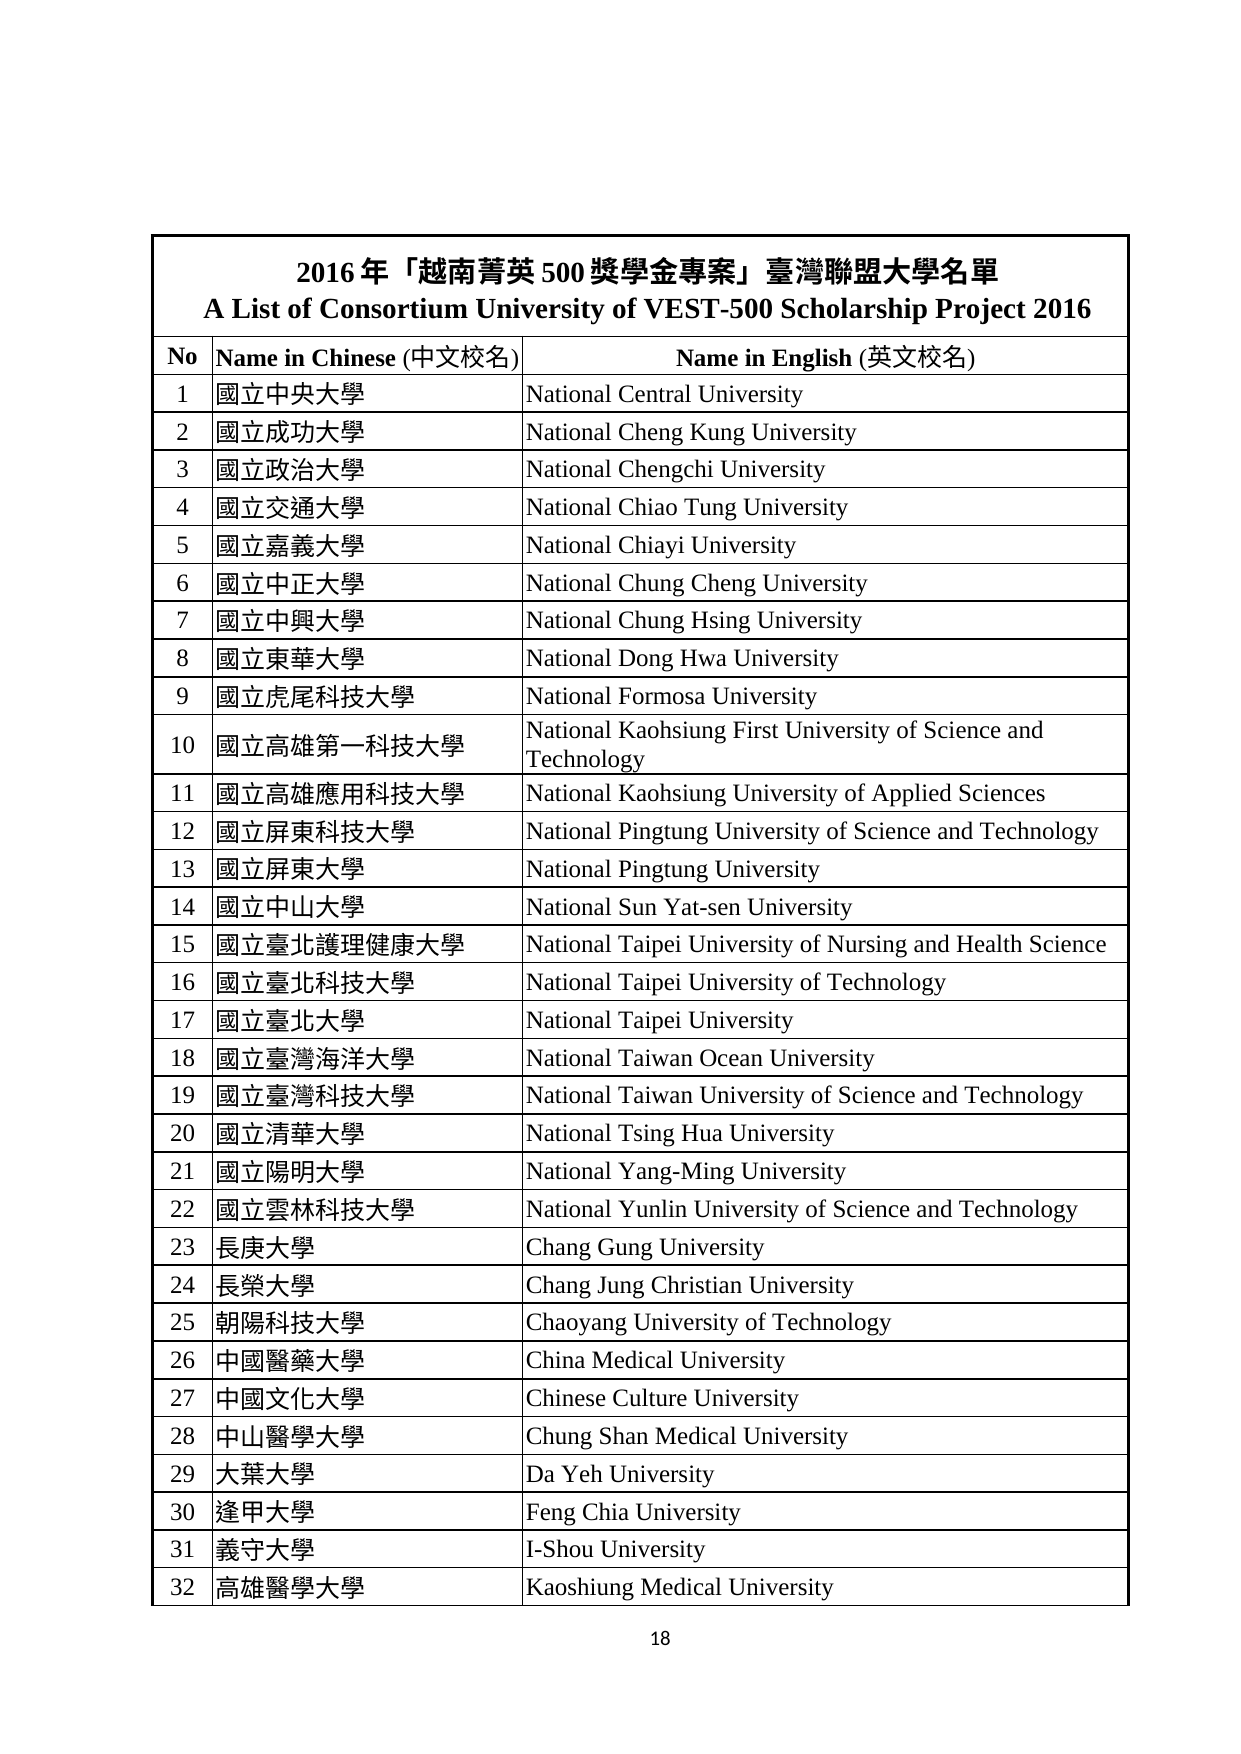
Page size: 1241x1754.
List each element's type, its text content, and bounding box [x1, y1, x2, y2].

table_cell National Pingtung University of Science and Technology [523, 812, 1127, 848]
table_cell National Yunlin University of Science and Technology [523, 1190, 1127, 1227]
table_cell 22 [154, 1190, 212, 1227]
table_cell National Central University [523, 375, 1127, 411]
table_cell 國立臺北大學 [213, 1001, 522, 1037]
table_cell 3 [154, 451, 212, 487]
table_cell 中國文化大學 [213, 1380, 522, 1416]
table_cell National Chung Cheng University [523, 564, 1127, 600]
table_cell 23 [154, 1228, 212, 1264]
table_cell National Sun Yat-sen University [523, 888, 1127, 924]
table_cell 國立清華大學 [213, 1115, 522, 1151]
table_cell 長庚大學 [213, 1228, 522, 1264]
table_cell 國立臺北科技大學 [213, 963, 522, 1000]
table_cell National Chiayi University [523, 526, 1127, 562]
table_cell National Taipei University [523, 1001, 1127, 1037]
table_cell 國立臺灣科技大學 [213, 1077, 522, 1113]
table_cell Chinese Culture University [523, 1380, 1127, 1416]
table_cell 9 [154, 678, 212, 714]
table_cell National Kaohsiung First University of Science and Technology [523, 715, 1127, 773]
table_cell Chaoyang University of Technology [523, 1304, 1127, 1340]
table_cell Chang Gung University [523, 1228, 1127, 1264]
table_cell 1 [154, 375, 212, 411]
table_cell 國立屏東大學 [213, 850, 522, 886]
table_cell 32 [154, 1568, 212, 1605]
table_cell National Taiwan University of Science and Technology [523, 1077, 1127, 1113]
table_cell 長榮大學 [213, 1266, 522, 1302]
table_cell No [154, 337, 212, 373]
table_cell National Kaohsiung University of Applied Sciences [523, 775, 1127, 811]
table_cell 國立東華大學 [213, 640, 522, 676]
table_cell 15 [154, 926, 212, 962]
table_cell 國立中興大學 [213, 602, 522, 638]
table_cell 16 [154, 963, 212, 1000]
table_cell China Medical University [523, 1342, 1127, 1378]
table_cell National Taiwan Ocean University [523, 1039, 1127, 1075]
table_cell 國立臺灣海洋大學 [213, 1039, 522, 1075]
table_cell 20 [154, 1115, 212, 1151]
table_cell 國立雲林科技大學 [213, 1190, 522, 1227]
table_cell I-Shou University [523, 1531, 1127, 1567]
table_cell 逢甲大學 [213, 1493, 522, 1529]
table_cell 18 [154, 1039, 212, 1075]
table_cell National Taipei University of Nursing and Health Science [523, 926, 1127, 962]
table_header 2016年「越南菁英500獎學金專案」臺灣聯盟大學名單 A List of Consortium University of VEST-500 Scholarship Project 2016 [154, 237, 1127, 336]
table_cell 5 [154, 526, 212, 562]
table_cell National Dong Hwa University [523, 640, 1127, 676]
table_cell Kaoshiung Medical University [523, 1568, 1127, 1605]
table_cell 朝陽科技大學 [213, 1304, 522, 1340]
table_cell 國立高雄應用科技大學 [213, 775, 522, 811]
table_cell Name in English (英文校名) [523, 337, 1127, 373]
table_cell 國立政治大學 [213, 451, 522, 487]
table_cell 國立中山大學 [213, 888, 522, 924]
table_cell Chung Shan Medical University [523, 1417, 1127, 1453]
table_cell 國立陽明大學 [213, 1153, 522, 1189]
table_cell 30 [154, 1493, 212, 1529]
table_cell 國立中正大學 [213, 564, 522, 600]
table_cell 28 [154, 1417, 212, 1453]
table_cell National Chiao Tung University [523, 488, 1127, 525]
table_cell 義守大學 [213, 1531, 522, 1567]
table_cell National Yang-Ming University [523, 1153, 1127, 1189]
table_cell 25 [154, 1304, 212, 1340]
table_cell National Chung Hsing University [523, 602, 1127, 638]
table_cell 國立中央大學 [213, 375, 522, 411]
table_cell 國立嘉義大學 [213, 526, 522, 562]
table_cell National Chengchi University [523, 451, 1127, 487]
table_cell 11 [154, 775, 212, 811]
table_cell 國立高雄第一科技大學 [213, 715, 522, 773]
table_cell National Pingtung University [523, 850, 1127, 886]
table_cell 29 [154, 1455, 212, 1491]
table_cell 國立交通大學 [213, 488, 522, 525]
table_cell 27 [154, 1380, 212, 1416]
table_cell 6 [154, 564, 212, 600]
table_cell Feng Chia University [523, 1493, 1127, 1529]
table_cell Chang Jung Christian University [523, 1266, 1127, 1302]
table_cell 7 [154, 602, 212, 638]
table_cell 國立臺北護理健康大學 [213, 926, 522, 962]
table_cell 21 [154, 1153, 212, 1189]
table_cell 高雄醫學大學 [213, 1568, 522, 1605]
table_cell 14 [154, 888, 212, 924]
table_cell Name in Chinese (中文校名) [213, 337, 522, 373]
table_cell National Taipei University of Technology [523, 963, 1127, 1000]
table_cell National Cheng Kung University [523, 413, 1127, 449]
table_cell 國立屏東科技大學 [213, 812, 522, 848]
table_cell Da Yeh University [523, 1455, 1127, 1491]
table_cell 31 [154, 1531, 212, 1567]
table_cell 4 [154, 488, 212, 525]
table_cell 中國醫藥大學 [213, 1342, 522, 1378]
table_cell National Tsing Hua University [523, 1115, 1127, 1151]
table_cell National Formosa University [523, 678, 1127, 714]
table_cell 2 [154, 413, 212, 449]
table_cell 17 [154, 1001, 212, 1037]
table_cell 26 [154, 1342, 212, 1378]
table_cell 大葉大學 [213, 1455, 522, 1491]
table_cell 中山醫學大學 [213, 1417, 522, 1453]
table_cell 國立成功大學 [213, 413, 522, 449]
table_cell 國立虎尾科技大學 [213, 678, 522, 714]
table_cell 19 [154, 1077, 212, 1113]
table_cell 12 [154, 812, 212, 848]
table_cell 13 [154, 850, 212, 886]
table_cell 8 [154, 640, 212, 676]
table_cell 24 [154, 1266, 212, 1302]
table_cell 10 [154, 715, 212, 773]
